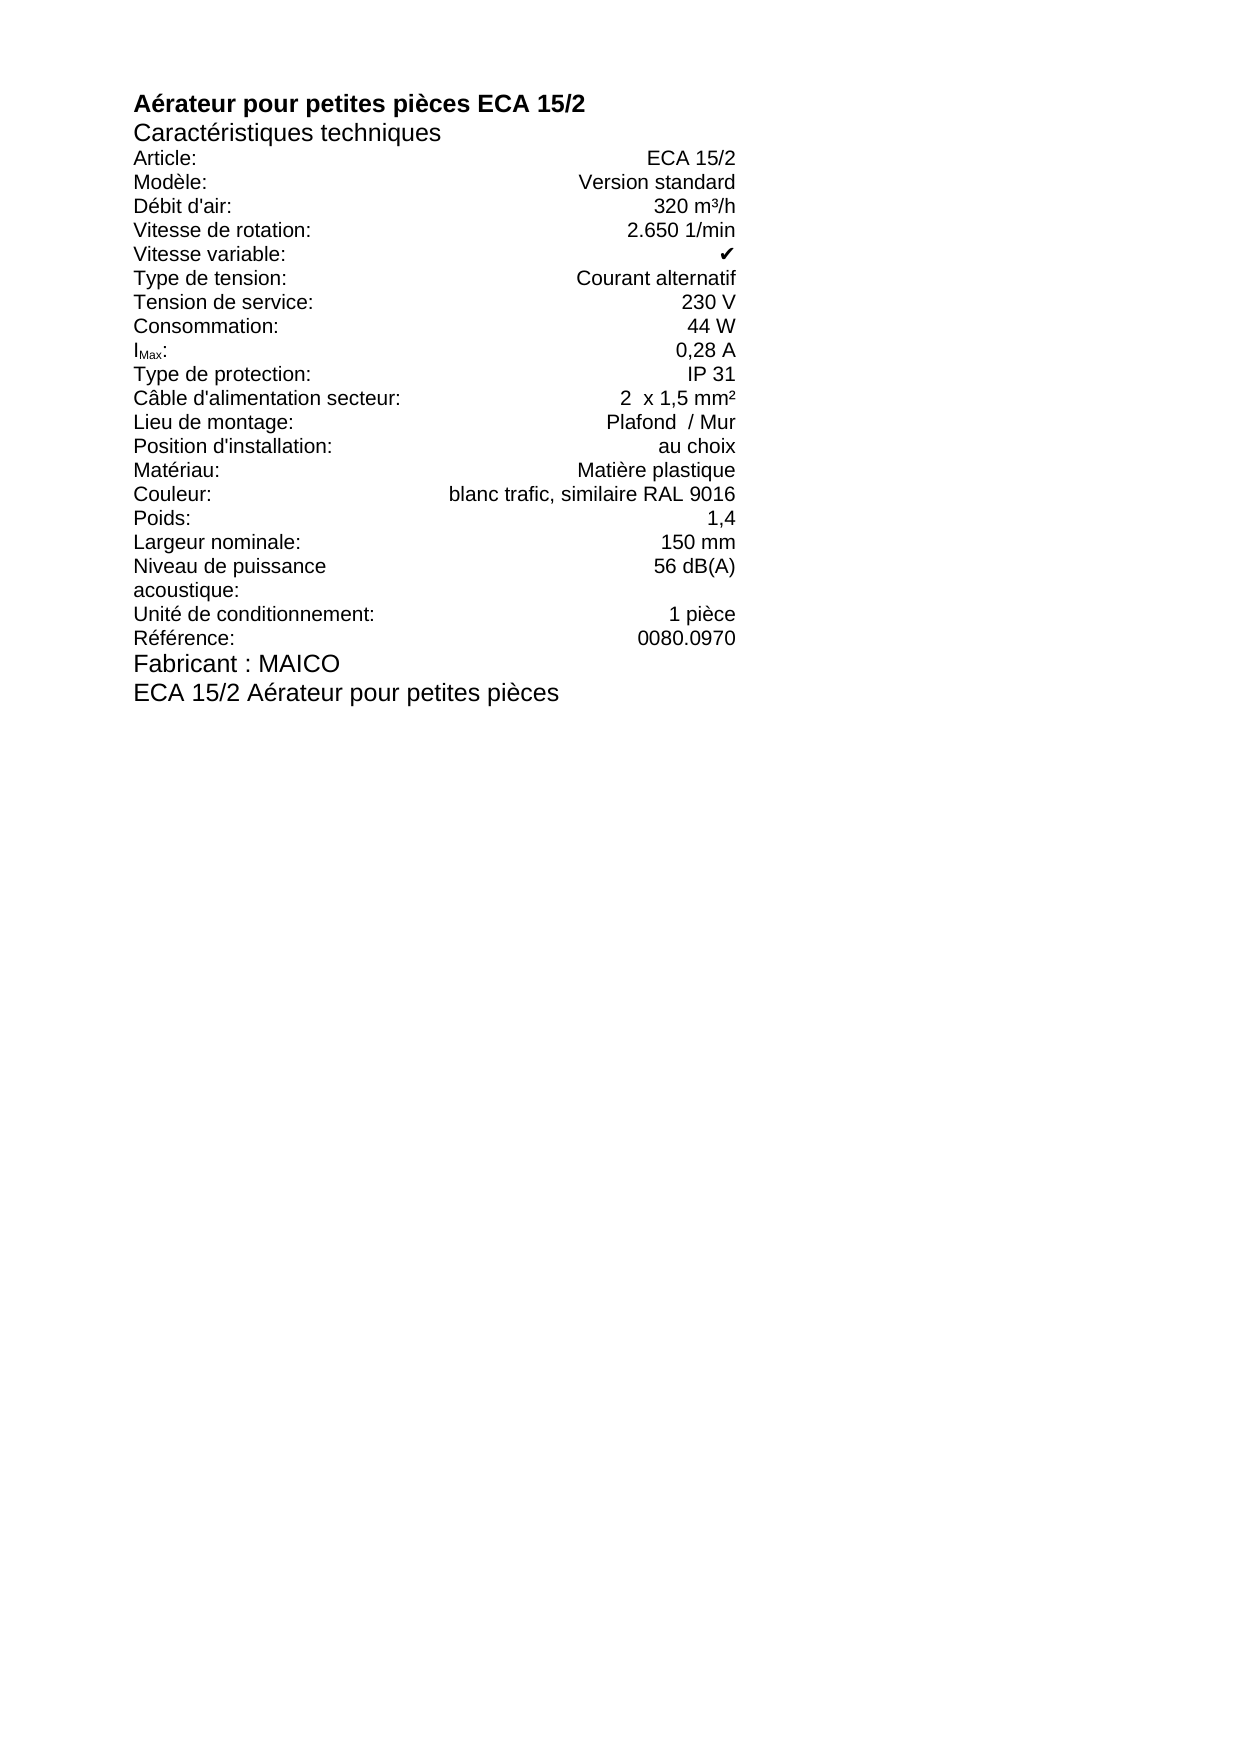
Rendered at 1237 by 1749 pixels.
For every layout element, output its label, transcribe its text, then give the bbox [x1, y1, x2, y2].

table_cell Type de tension: [122, 266, 434, 290]
table_cell Vitesse de rotation: [122, 218, 434, 242]
table_cell Matière plastique [434, 458, 747, 482]
table_cell Courant alternatif [434, 266, 747, 290]
table_cell 230 V [434, 290, 747, 314]
table_cell 0,28 A [434, 338, 747, 362]
table_cell Plafond / Mur [434, 410, 747, 434]
table_cell 0080.0970 [434, 625, 747, 649]
table_cell Lieu de montage: [122, 410, 434, 434]
table_cell Couleur: [122, 482, 434, 506]
table_cell Modèle: [122, 170, 434, 194]
table_cell Consommation: [122, 314, 434, 338]
table_cell Matériau: [122, 458, 434, 482]
table_cell 2 x 1,5 mm² [434, 386, 747, 410]
table_cell 2.650 1/min [434, 218, 747, 242]
table_cell Position d'installation: [122, 434, 434, 458]
table_cell 150 mm [434, 530, 747, 553]
table_cell blanc trafic, similaire RAL 9016 [434, 482, 747, 506]
text Caractéristiques techniques [133, 117, 1148, 146]
table_header Article: [122, 146, 434, 170]
table_cell Tension de service: [122, 290, 434, 314]
table_cell Poids: [122, 506, 434, 529]
table_cell IMax: [122, 338, 434, 362]
table_cell 44 W [434, 314, 747, 338]
table_cell 320 m³/h [434, 194, 747, 218]
table_cell au choix [434, 434, 747, 458]
table_cell ✔ [434, 242, 747, 266]
table_header ECA 15/2 [434, 146, 747, 170]
text ECA 15/2 Aérateur pour petites pièces [133, 678, 1148, 707]
table_cell 56 dB(A) [434, 554, 747, 601]
table_cell Unité de conditionnement: [122, 601, 434, 625]
table_cell Version standard [434, 170, 747, 194]
table_cell 1 pièce [434, 601, 747, 625]
table_cell Vitesse variable: [122, 242, 434, 266]
table_cell Référence: [122, 625, 434, 649]
table_cell IP 31 [434, 362, 747, 386]
table_cell Niveau de puissance acoustique: [122, 554, 434, 601]
table_cell 1,4 [434, 506, 747, 529]
table_cell Type de protection: [122, 362, 434, 386]
text Aérateur pour petites pièces ECA 15/2 [133, 89, 1148, 117]
table_cell Câble d'alimentation secteur: [122, 386, 434, 410]
table_cell Débit d'air: [122, 194, 434, 218]
text Fabricant : MAICO [133, 649, 1148, 678]
table_cell Largeur nominale: [122, 530, 434, 553]
